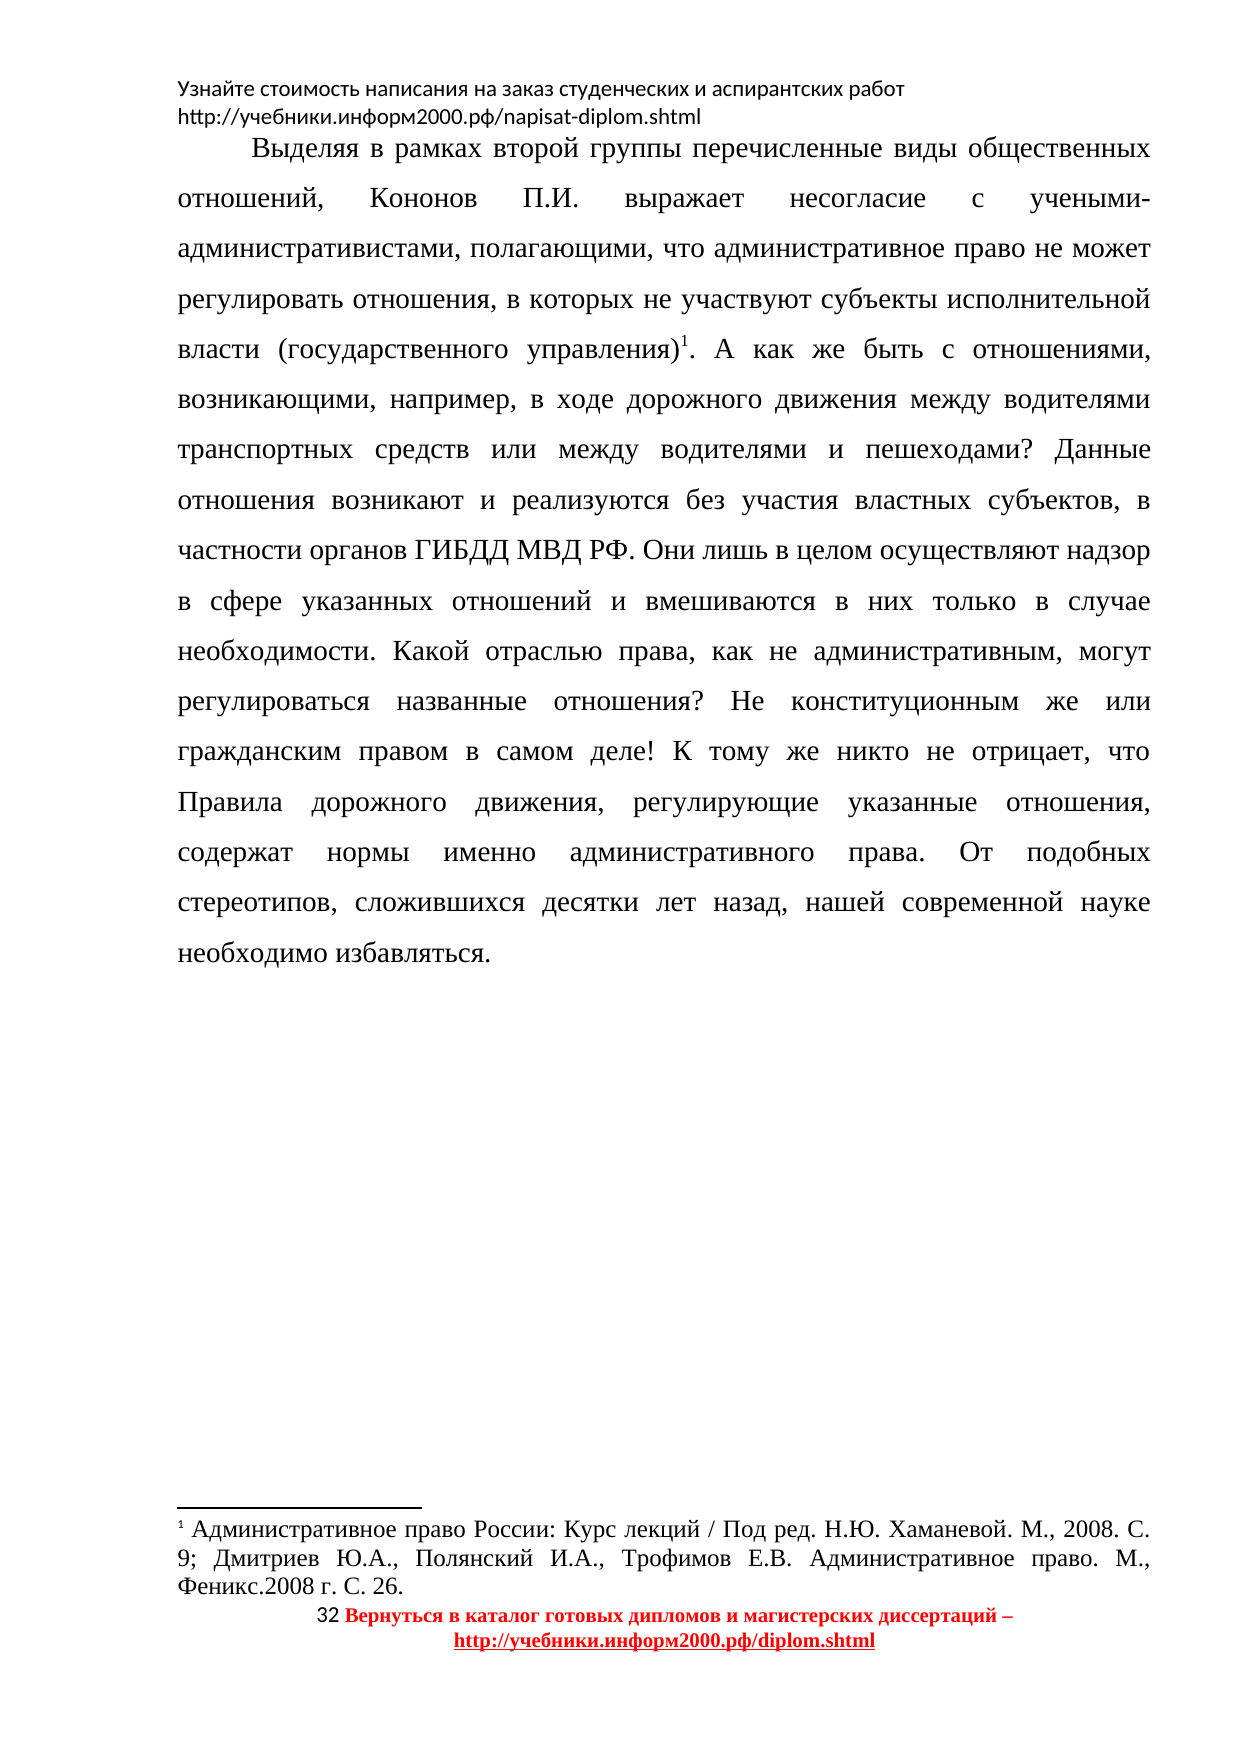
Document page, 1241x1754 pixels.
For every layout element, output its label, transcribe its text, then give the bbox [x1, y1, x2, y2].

text Выделяя в рамках второй группы перечисленные виды общественных отношений, Кононов П.И. выражает несогласие с учеными-административистами, полагающими, что административное право не может регулировать отношения, в которых не участвуют субъекты исполнительной власти (государственного управления). А как же быть с отношениями, возникающими, например, в ходе дорожного движения между водителями транспортных средств или между водителями и пешеходами? Данные отношения возникают и реализуются без участия властных субъектов, в частности органов ГИБДД МВД РФ. Они лишь в целом осуществляют надзор в сфере указанных отношений и вмешиваются в них только в случае необходимости. Какой отраслью права, как не административным, могут регулироваться названные отношения? Не конституционным же или гражданским правом в самом деле! К тому же никто не отрицает, что Правила дорожного движения, регулирующие указанные отношения, содержат нормы именно административного права. От подобных стереотипов, сложившихся десятки лет назад, нашей современной науке необходимо избавляться. [177, 130, 1152, 968]
